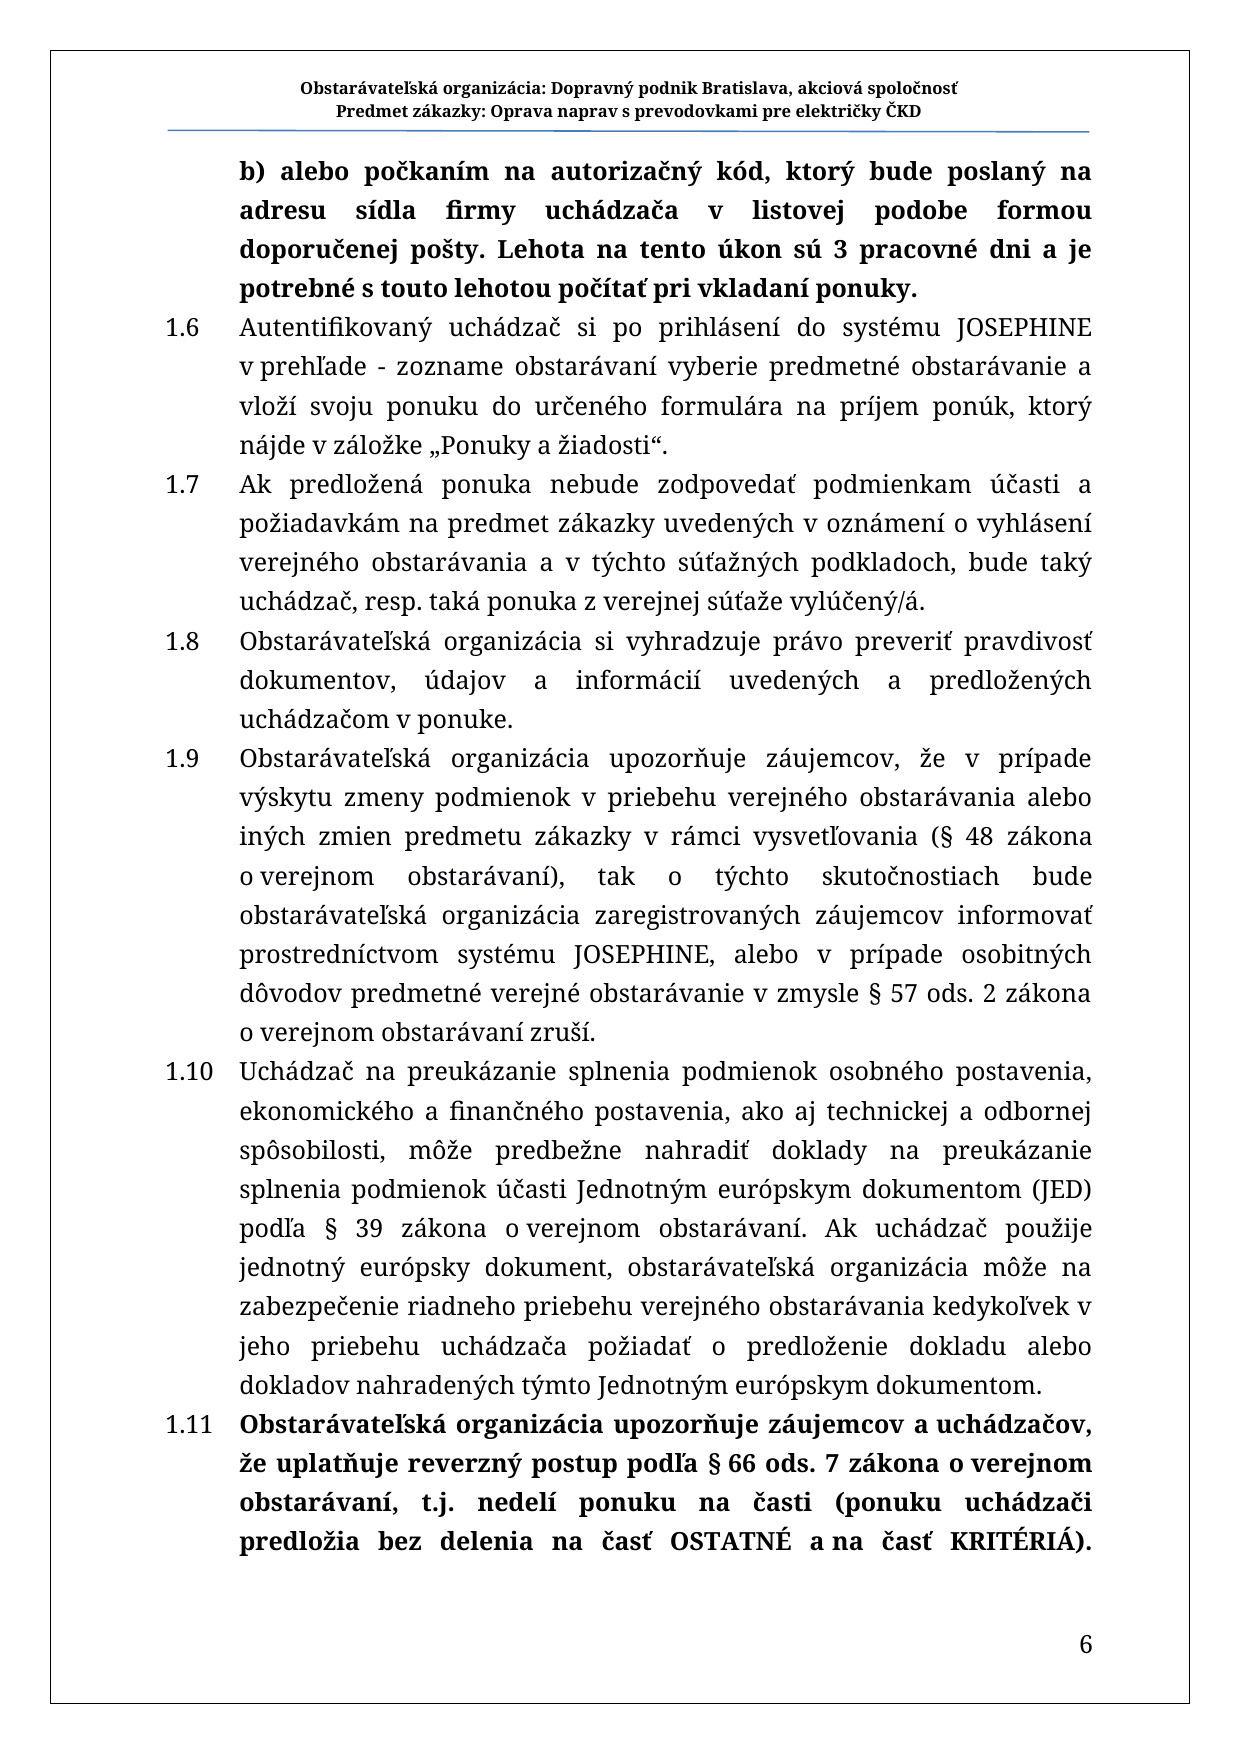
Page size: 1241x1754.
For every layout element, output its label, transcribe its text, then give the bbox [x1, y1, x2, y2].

list Obstarávateľská organizácia si vyhradzuje právo preveriť pravdivosť dokumentov, údajov a informácií uvedených a predložených uchádzačom v ponuke. [165, 623, 1093, 736]
list Autentifikovaný uchádzač si po prihlásení do systému JOSEPHINE v prehľade - zozname obstarávaní vyberie predmetné obstarávanie a vloží svoju ponuku do určeného formulára na príjem ponúk, ktorý nájde v záložke „Ponuky a žiadosti“. [165, 310, 1093, 461]
list b) alebo počkaním na autorizačný kód, ktorý bude poslaný na adresu sídla firmy uchádzača v listovej podobe formou doporučenej pošty. Lehota na tento úkon sú 3 pracovné dni a je potrebné s touto lehotou počítať pri vkladaní ponuky. [239, 153, 1093, 305]
list Uchádzač na preukázanie splnenia podmienok osobného postavenia, ekonomického a finančného postavenia, ako aj technickej a odbornej spôsobilosti, môže predbežne nahradiť doklady na preukázanie splnenia podmienok účasti Jednotným európskym dokumentom (JED) podľa § 39 zákona o verejnom obstarávaní. Ak uchádzač použije jednotný európsky dokument, obstarávateľská organizácia môže na zabezpečenie riadneho priebehu verejného obstarávania kedykoľvek v jeho priebehu uchádzača požiadať o predloženie dokladu alebo dokladov nahradených týmto Jednotným európskym dokumentom. [165, 1054, 1093, 1401]
list Obstarávateľská organizácia upozorňuje záujemcov, že v prípade výskytu zmeny podmienok v priebehu verejného obstarávania alebo iných zmien predmetu zákazky v rámci vysvetľovania (§ 48 zákona o verejnom obstarávaní), tak o týchto skutočnostiach bude obstarávateľská organizácia zaregistrovaných záujemcov informovať prostredníctvom systému JOSEPHINE, alebo v prípade osobitných dôvodov predmetné verejné obstarávanie v zmysle § 57 ods. 2 zákona o verejnom obstarávaní zruší. [165, 741, 1093, 1049]
list Ak predložená ponuka nebude zodpovedať podmienkam účasti a požiadavkám na predmet zákazky uvedených v oznámení o vyhlásení verejného obstarávania a v týchto súťažných podkladoch, bude taký uchádzač, resp. taká ponuka z verejnej súťaže vylúčený/á. [165, 467, 1093, 618]
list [165, 1407, 1093, 1558]
